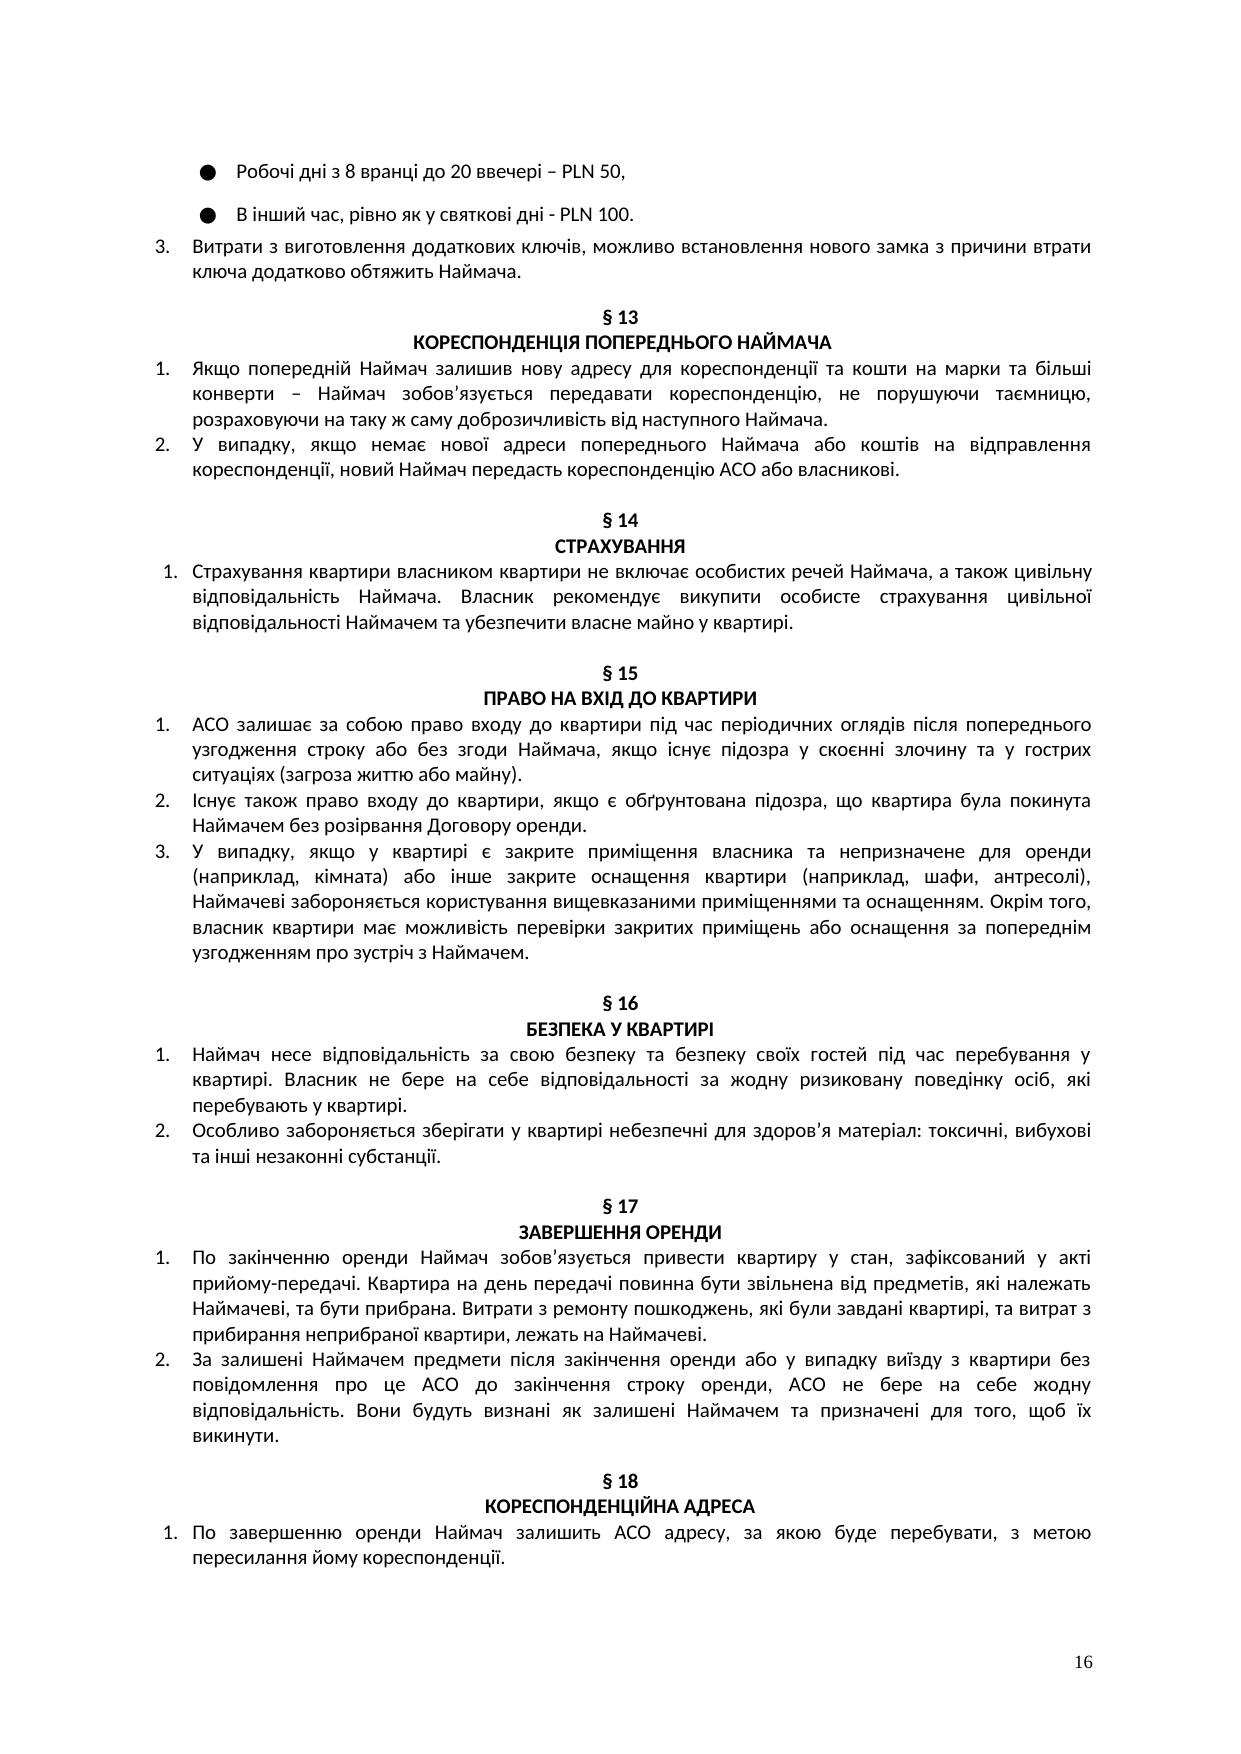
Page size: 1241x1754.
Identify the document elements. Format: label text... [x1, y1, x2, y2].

text § 16 [148, 990, 1093, 1016]
text ЗАВЕРШЕННЯ ОРЕНДИ [148, 1219, 1093, 1244]
list Особливо забороняється зберігати у квартирі небезпечні для здоров’я матеріал: токсичні, вибухові та інші незаконні субстанції. [154, 1117, 1093, 1168]
list Страхування квартири власником квартири не включає особистих речей Наймача, а також цивільну відповідальність Наймача. Власник рекомендує викупити особисте страхування цивільної відповідальності Наймачем та убезпечити власне майно у квартирі. [162, 558, 1093, 634]
list Наймач несе відповідальність за свою безпеку та безпеку своїх гостей під час перебування у квартирі. Власник не бере на себе відповідальності за жодну ризиковану поведінку осіб, які перебувають у квартирі. [154, 1041, 1093, 1117]
list По закінченню оренди Наймач зобов’язується привести квартиру у стан, зафіксований у акті прийому-передачі. Квартира на день передачі повинна бути звільнена від предметів, які належать Наймачеві, та бути прибрана. Витрати з ремонту пошкоджень, які були завдані квартирі, та витрат з прибирання неприбраної квартири, лежать на Наймачеві. [154, 1244, 1093, 1346]
text § 15 [148, 660, 1093, 685]
text § 18 [148, 1468, 1093, 1494]
list Якщо попередній Наймач залишив нову адресу для кореспонденції та кошти на марки та більші конверти – Наймач зобов’язується передавати кореспонденцію, не порушуючи таємницю, розраховуючи на таку ж саму доброзичливість від наступного Наймача. [154, 355, 1093, 431]
text БЕЗПЕКА У КВАРТИРІ [148, 1016, 1093, 1041]
text КОРЕСПОНДЕНЦІЯ ПОПЕРЕДНЬОГО НАЙМАЧА [148, 329, 1093, 355]
text ПРАВО НА ВХІД ДО КВАРТИРИ [148, 685, 1093, 711]
list АСО залишає за собою право входу до квартири під час періодичних оглядів після попереднього узгодження строку або без згоди Наймача, якщо існує підозра у скоєнні злочину та у гострих ситуаціях (загроза життю або майну). [154, 711, 1093, 787]
text СТРАХУВАННЯ [148, 533, 1093, 558]
list У випадку, якщо у квартирі є закрите приміщення власника та непризначене для оренди (наприклад, кімната) або інше закрите оснащення квартири (наприклад, шафи, антресолі), Наймачеві забороняється користування вищевказаними приміщеннями та оснащенням. Окрім того, власник квартири має можливість перевірки закритих приміщень або оснащення за попереднім узгодженням про зустріч з Наймачем. [154, 838, 1093, 965]
list У випадку, якщо немає нової адреси попереднього Наймача або коштів на відправлення кореспонденції, новий Наймач передасть кореспонденцію АСО або власникові. [154, 431, 1093, 482]
list За залишені Наймачем предмети після закінчення оренди або у випадку виїзду з квартири без повідомлення про це АСО до закінчення строку оренди, АСО не бере на себе жодну відповідальність. Вони будуть визнані як залишені Наймачем та призначені для того, щоб їх викинути. [154, 1346, 1093, 1448]
list Існує також право входу до квартири, якщо є обґрунтована підозра, що квартира була покинута Наймачем без розірвання Договору оренди. [154, 787, 1093, 838]
text § 17 [148, 1194, 1093, 1219]
list Витрати з виготовлення додаткових ключів, можливо встановлення нового замка з причини втрати ключа додатково обтяжить Наймача. [154, 233, 1093, 284]
text КОРЕСПОНДЕНЦІЙНА АДРЕСА [148, 1494, 1093, 1519]
list Робочі дні з 8 вранці до 20 ввечері – PLN 50, [199, 148, 1093, 190]
list По завершенню оренди Наймач залишить АСО адресу, за якою буде перебувати, з метою пересилання йому кореспонденції. [162, 1519, 1093, 1570]
list В інший час, рівно як у святкові дні - PLN 100. [199, 190, 1093, 233]
text § 13 [148, 304, 1093, 329]
text § 14 [148, 507, 1093, 533]
